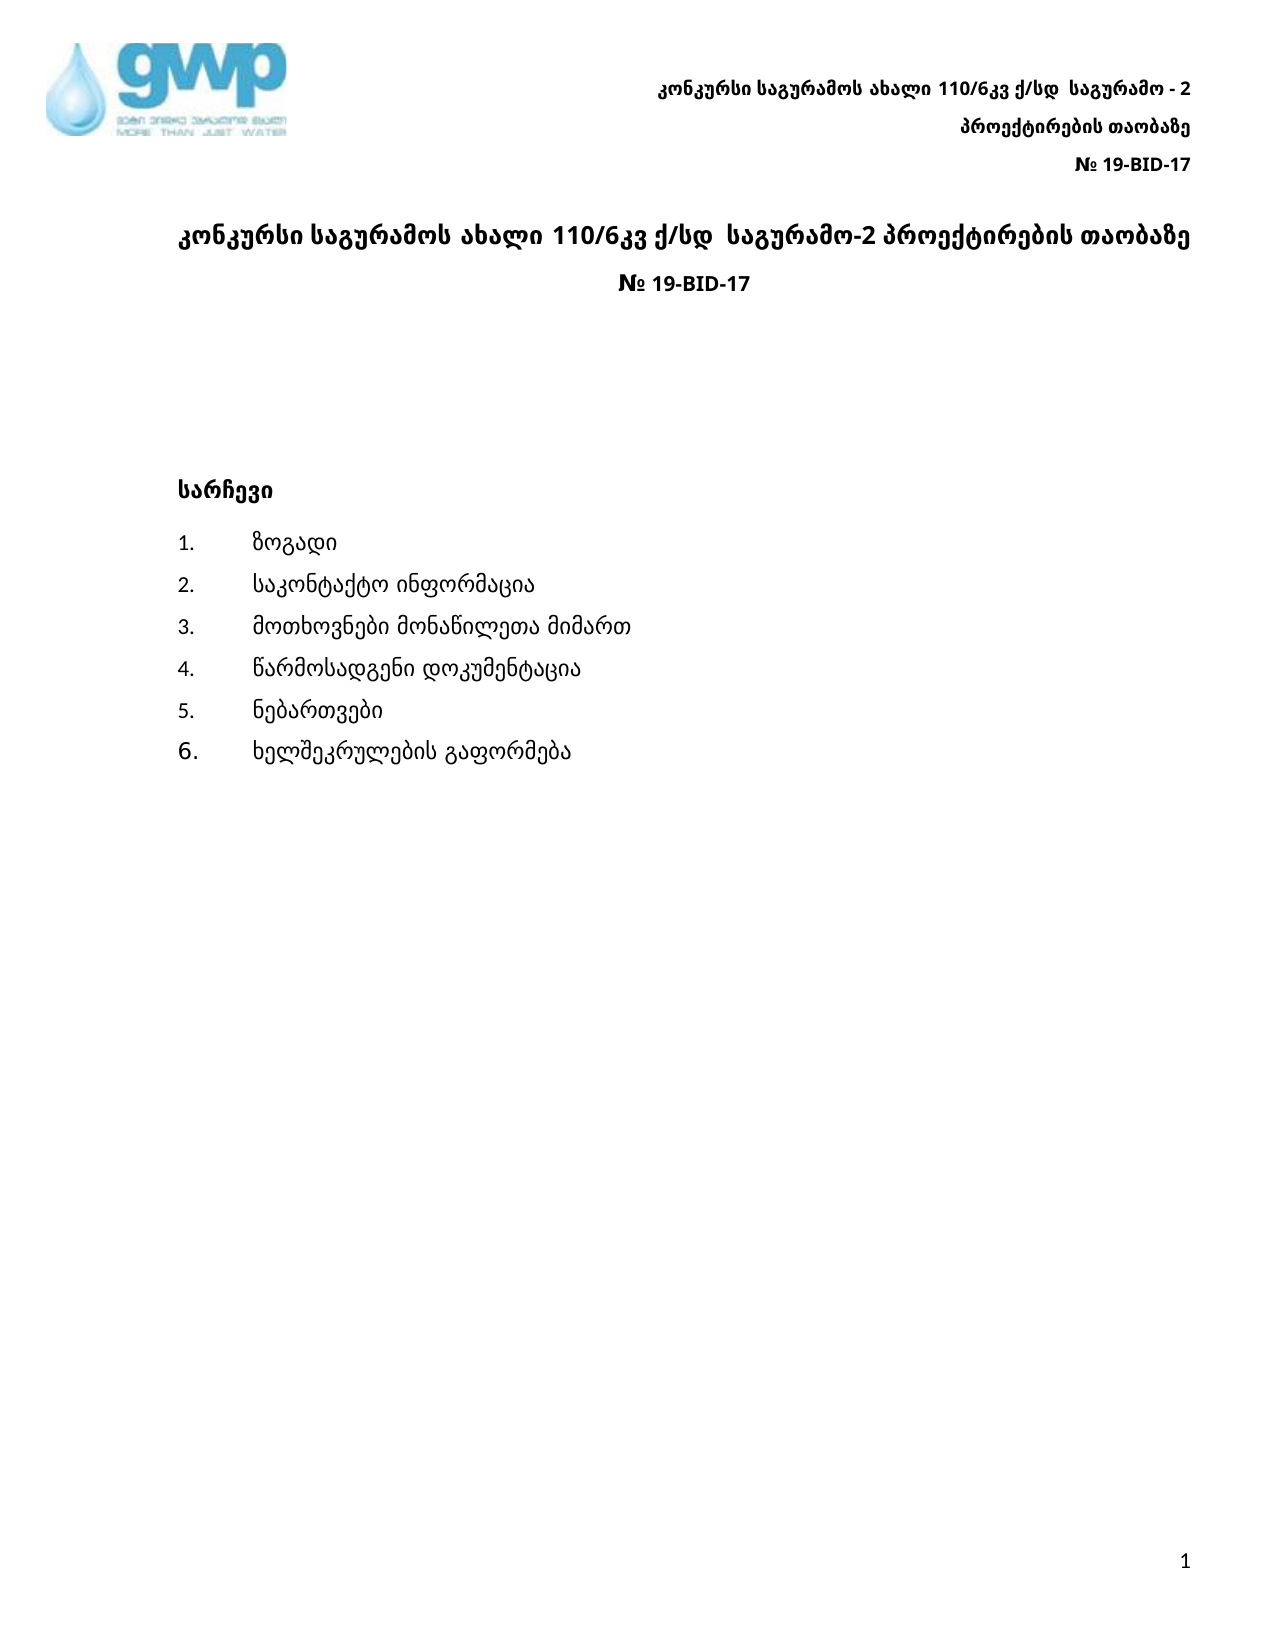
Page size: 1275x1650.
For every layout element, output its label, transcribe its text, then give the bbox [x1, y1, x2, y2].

text სარჩევი [177, 477, 1191, 504]
list საკონტაქტო ინფორმაცია [177, 571, 1191, 598]
picture [46, 43, 287, 136]
text № 19-BID-17 [177, 269, 1191, 297]
list ხელშეკრულების გაფორმება [177, 738, 1191, 765]
list წარმოსადგენი დოკუმენტაცია [177, 654, 1191, 682]
text კონკურსი საგურამოს ახალი 110/6კვ ქ/სდ საგურამო-2 პროექტირების თაობაზე [177, 218, 1191, 252]
list ზოგადი [177, 528, 1191, 557]
list ნებართვები [177, 696, 1191, 724]
list მოთხოვნები მონაწილეთა მიმართ [177, 612, 1191, 641]
